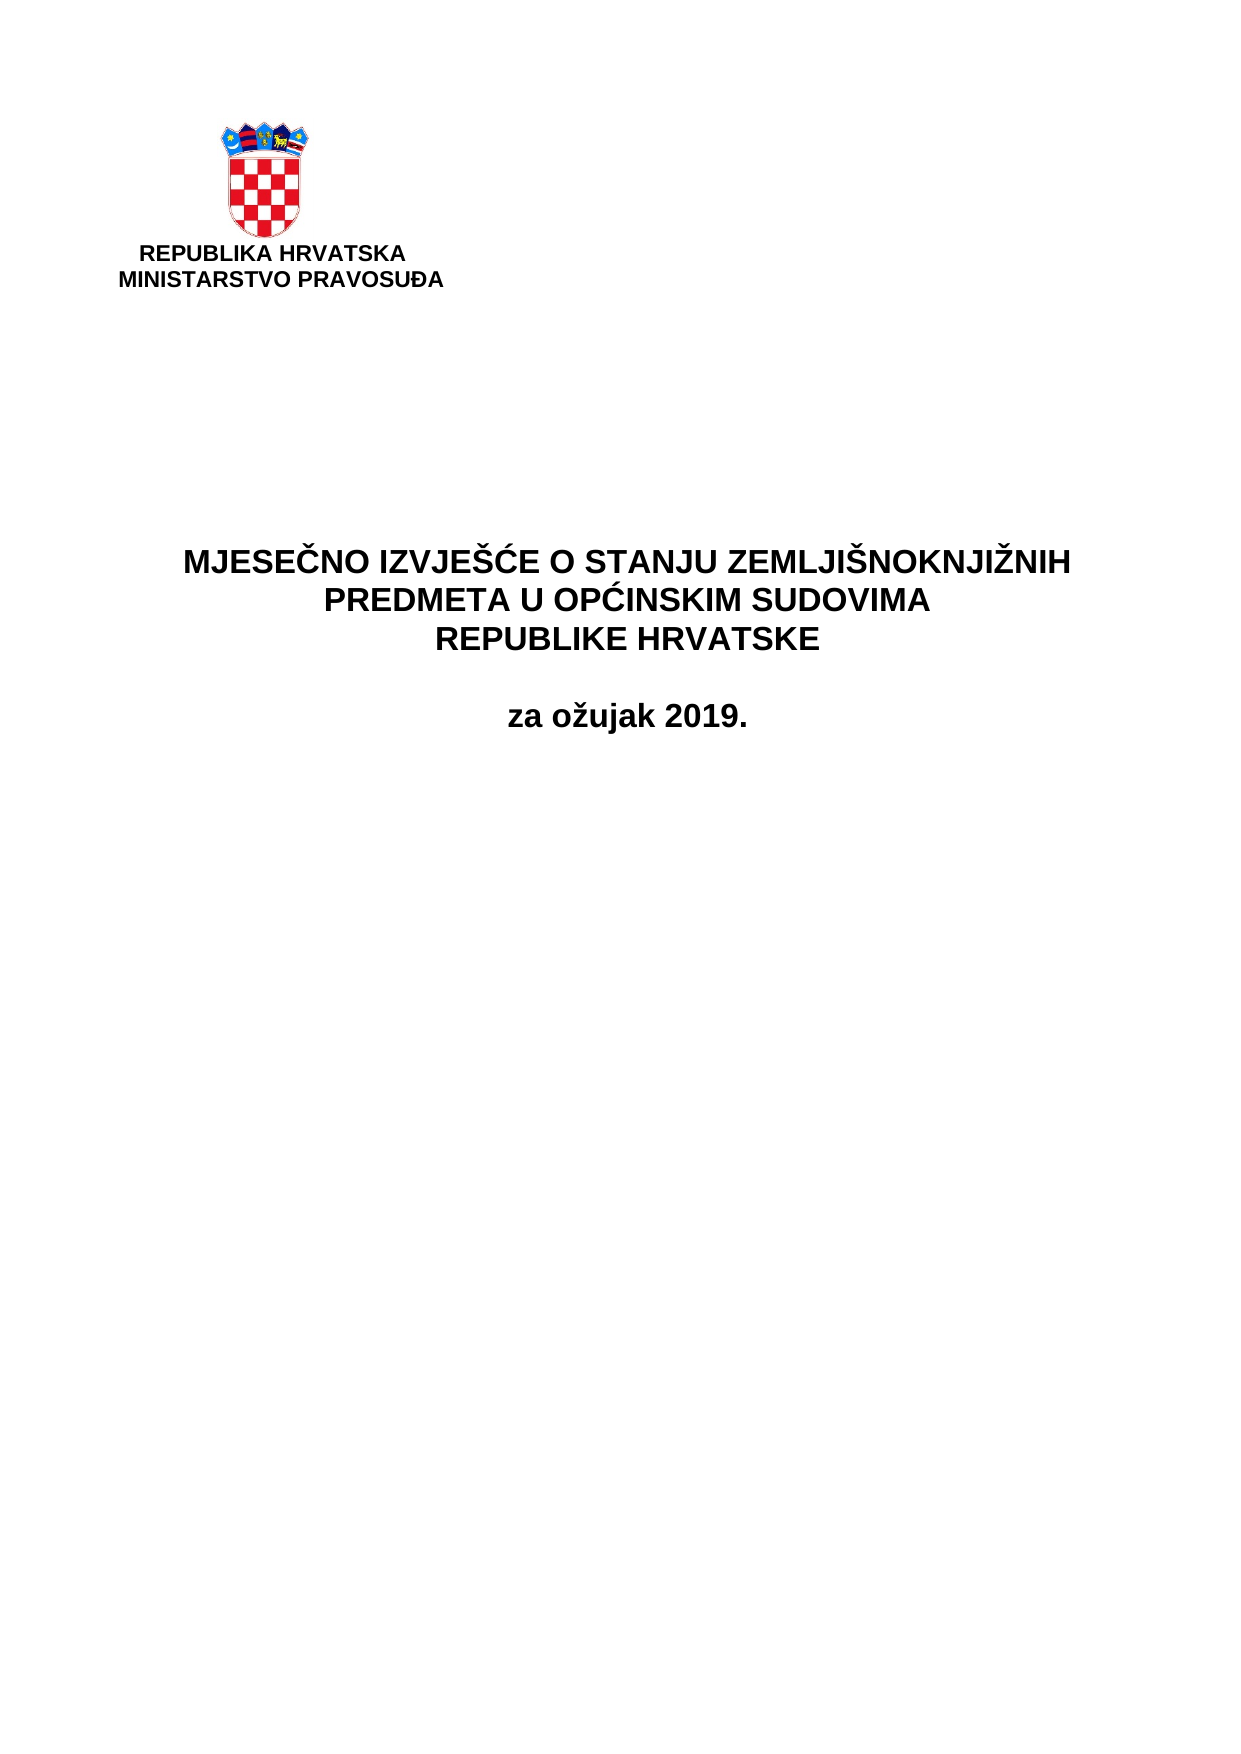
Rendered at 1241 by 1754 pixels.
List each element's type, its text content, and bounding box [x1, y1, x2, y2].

text za ožujak 2019. [118, 696, 1137, 734]
text MJESEČNO IZVJEŠĆE O STANJU ZEMLJIŠNOKNJIŽNIH PREDMETA U OPĆINSKIM SUDOVIMA [118, 542, 1137, 619]
text Ministarstvo pravosuđa [118, 266, 1137, 293]
text REPUBLIKA HRVATSKA [118, 240, 1137, 266]
text REPUBLIKE HRVATSKE [118, 619, 1137, 657]
picture [217, 118, 314, 240]
